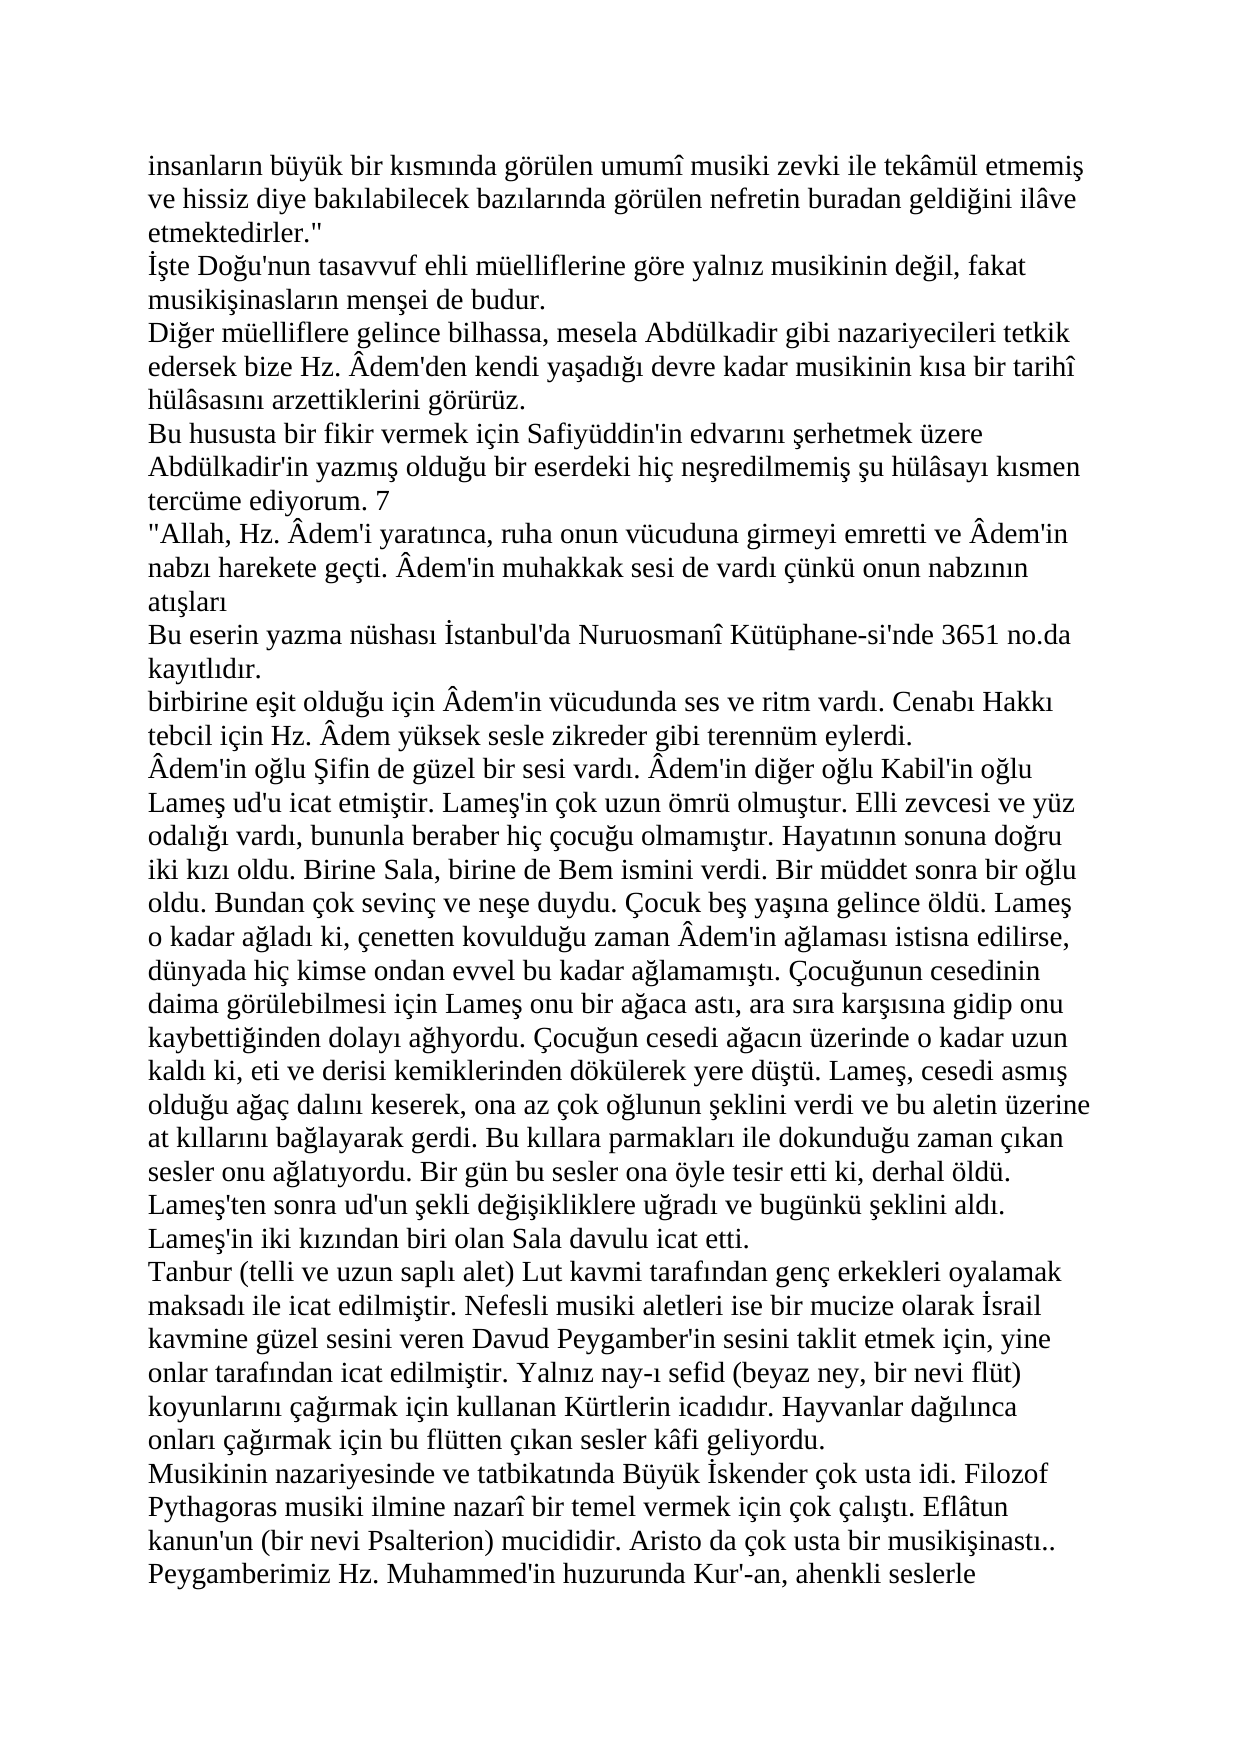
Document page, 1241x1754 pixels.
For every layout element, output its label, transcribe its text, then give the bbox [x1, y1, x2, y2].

text Diğer müelliflere gelince bilhassa, mesela Abdülkadir gibi nazariyecileri tetkik edersek bize Hz. Âdem'den kendi yaşadığı devre kadar musikinin kısa bir tarihî hülâsasını arzettiklerini görürüz. [148, 315, 1093, 416]
text Bu eserin yazma nüshası İstanbul'da Nuruosmanî Kütüphane-si'nde 3651 no.da kayıtlıdır. [148, 617, 1093, 684]
text Bu hususta bir fikir vermek için Safiyüddin'in edvarını şerhetmek üzere Abdülkadir'in yazmış olduğu bir eserdeki hiç neşredilmemiş şu hülâsayı kısmen tercüme ediyorum. 7 [148, 416, 1093, 517]
text Tanbur (telli ve uzun saplı alet) Lut kavmi tarafından genç erkekleri oyalamak maksadı ile icat edilmiştir. Nefesli musiki aletleri ise bir mucize olarak İsrail kavmine güzel sesini veren Davud Peygamber'in sesini taklit etmek için, yine onlar tarafından icat edilmiştir. Yalnız nay-ı sefid (beyaz ney, bir nevi flüt) koyunlarını çağırmak için kullanan Kürtlerin icadıdır. Hayvanlar dağılınca onları çağırmak için bu flütten çıkan sesler kâfi geliyordu. [148, 1254, 1093, 1456]
text "Allah, Hz. Âdem'i yaratınca, ruha onun vücuduna girmeyi emretti ve Âdem'in nabzı harekete geçti. Âdem'in muhakkak sesi de vardı çünkü onun nabzının atışları [148, 517, 1093, 617]
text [148, 148, 1093, 248]
text birbirine eşit olduğu için Âdem'in vücudunda ses ve ritm vardı. Cenabı Hakkı tebcil için Hz. Âdem yüksek sesle zikreder gibi terennüm eylerdi. [148, 684, 1093, 751]
text İşte Doğu'nun tasavvuf ehli müelliflerine göre yalnız musikinin değil, fakat musikişinasların menşei de budur. [148, 248, 1093, 315]
text Musikinin nazariyesinde ve tatbikatında Büyük İskender çok usta idi. Filozof Pythagoras musiki ilmine nazarî bir temel vermek için çok çalıştı. Eflâtun kanun'un (bir nevi Psalterion) mucididir. Aristo da çok usta bir musikişinastı.. [148, 1456, 1093, 1556]
text Âdem'in oğlu Şifin de güzel bir sesi vardı. Âdem'in diğer oğlu Kabil'in oğlu Lameş ud'u icat etmiştir. Lameş'in çok uzun ömrü olmuştur. Elli zevcesi ve yüz odalığı vardı, bununla beraber hiç çocuğu olmamıştır. Hayatının sonuna doğru iki kızı oldu. Birine Sala, birine de Bem ismini verdi. Bir müddet sonra bir oğlu oldu. Bundan çok sevinç ve neşe duydu. Çocuk beş yaşına gelince öldü. Lameş o kadar ağladı ki, çenetten kovulduğu zaman Âdem'in ağlaması istisna edilirse, dünyada hiç kimse ondan evvel bu kadar ağlamamıştı. Çocuğunun cesedinin daima görülebilmesi için Lameş onu bir ağaca astı, ara sıra karşısına gidip onu kaybettiğinden dolayı ağhyordu. Çocuğun cesedi ağacın üzerinde o kadar uzun kaldı ki, eti ve derisi kemiklerinden dökülerek yere düştü. Lameş, cesedi asmış olduğu ağaç dalını keserek, ona az çok oğlunun şeklini verdi ve bu aletin üzerine at kıllarını bağlayarak gerdi. Bu kıllara parmakları ile dokunduğu zaman çıkan sesler onu ağlatıyordu. Bir gün bu sesler ona öyle tesir etti ki, derhal öldü. Lameş'ten sonra ud'un şekli değişikliklere uğradı ve bugünkü şeklini aldı. Lameş'in iki kızından biri olan Sala davulu icat etti. [148, 751, 1093, 1254]
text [148, 1556, 1093, 1590]
